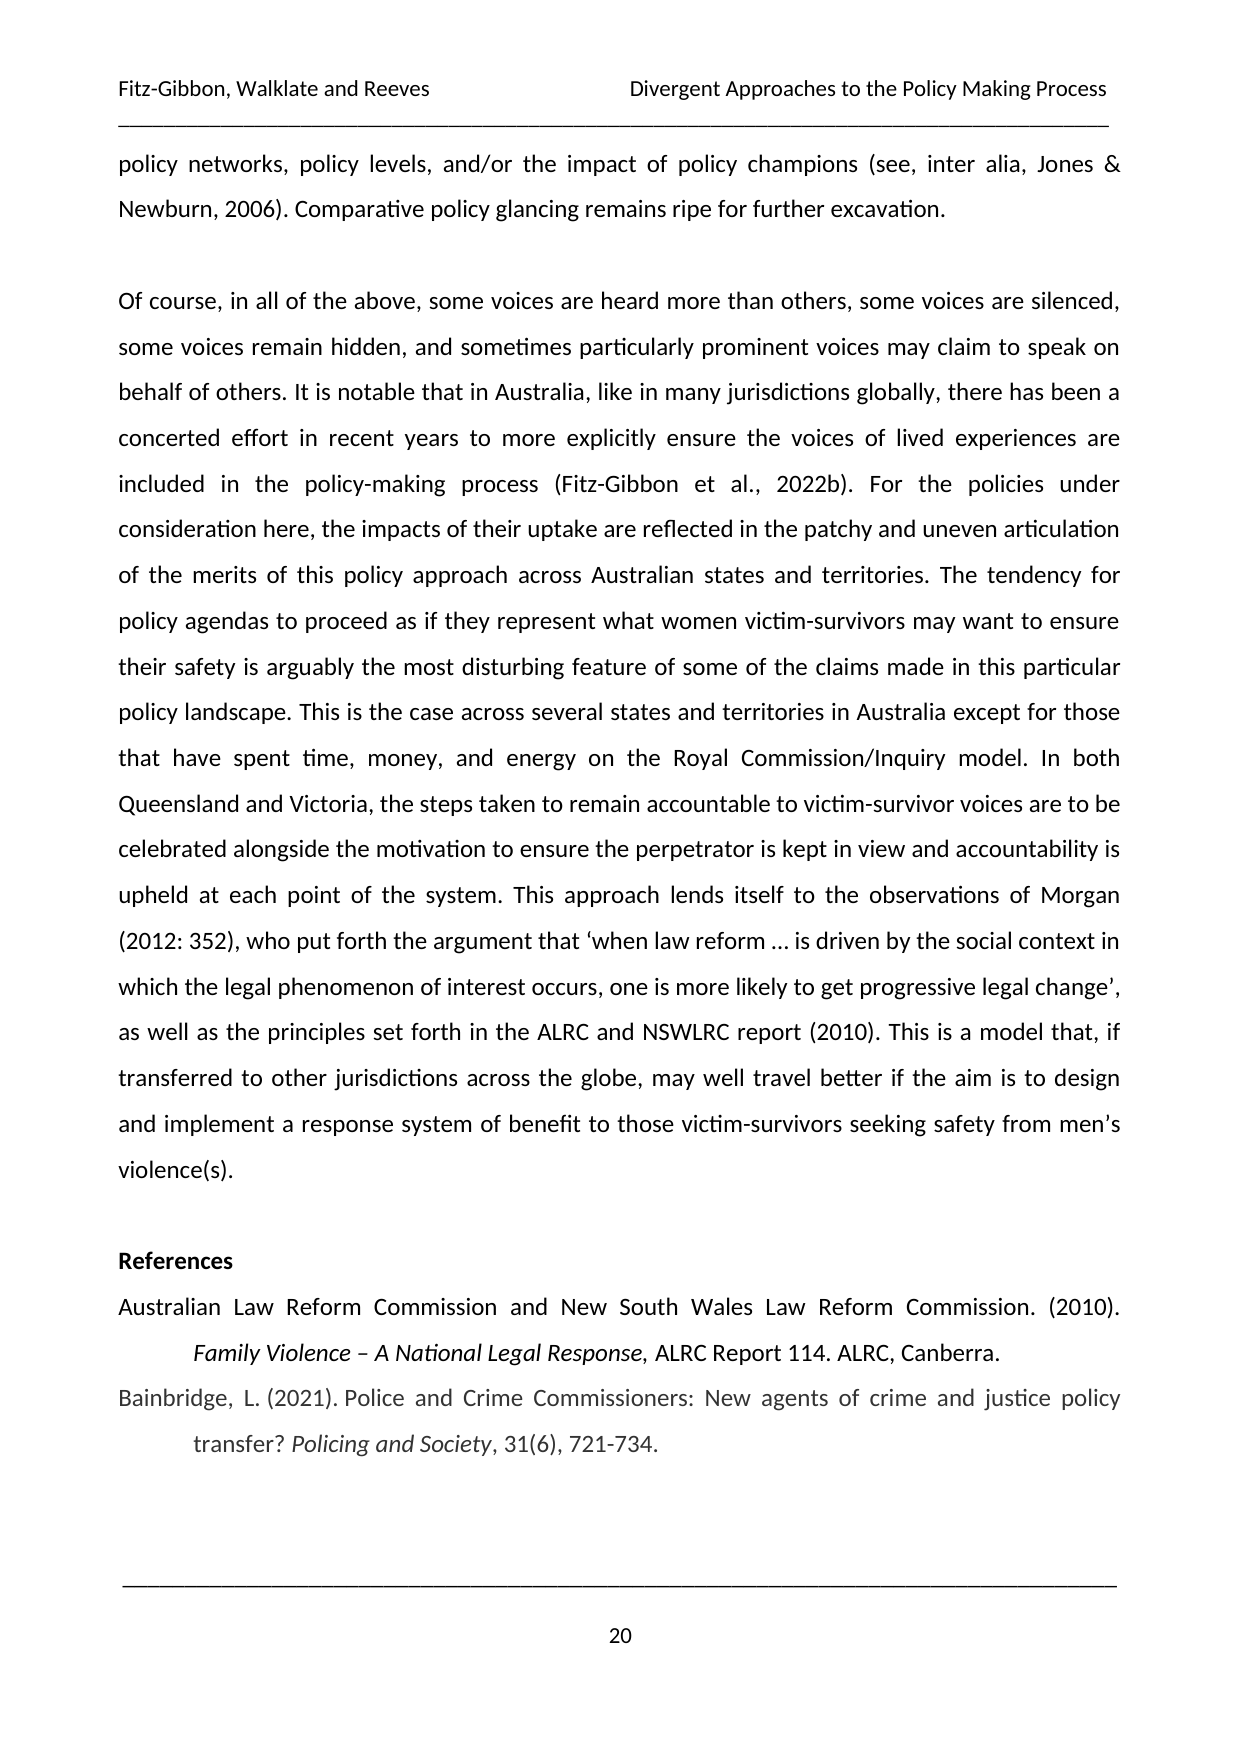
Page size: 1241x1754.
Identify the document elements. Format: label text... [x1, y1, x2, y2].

subtitle References [118, 1245, 1122, 1276]
text Australian Law Reform Commission and New South Wales Law Reform Commission. (2010). Family Violence – A National Legal Response, ALRC Report 114. ALRC, Canberra. [118, 1291, 1122, 1367]
text Bainbridge, L. (2021). Police and Crime Commissioners: New agents of crime and justice policy transfer? Policing and Society, 31(6), 721-734. [118, 1382, 1122, 1459]
text Of course, in all of the above, some voices are heard more than others, some voices are silenced, some voices remain hidden, and sometimes particularly prominent voices may claim to speak on behalf of others. It is notable that in Australia, like in many jurisdictions globally, there has been a concerted effort in recent years to more explicitly ensure the voices of lived experiences are included in the policy-making process (Fitz-Gibbon et al., 2022b). For the policies under consideration here, the impacts of their uptake are reflected in the patchy and uneven articulation of the merits of this policy approach across Australian states and territories. The tendency for policy agendas to proceed as if they represent what women victim-survivors may want to ensure their safety is arguably the most disturbing feature of some of the claims made in this particular policy landscape. This is the case across several states and territories in Australia except for those that have spent time, money, and energy on the Royal Commission/Inquiry model. In both Queensland and Victoria, the steps taken to remain accountable to victim-survivor voices are to be celebrated alongside the motivation to ensure the perpetrator is kept in view and accountability is upheld at each point of the system. This approach lends itself to the observations of Morgan (2012: 352), who put forth the argument that ‘when law reform … is driven by the social context in which the legal phenomenon of interest occurs, one is more likely to get progressive legal change’, as well as the principles set forth in the ALRC and NSWLRC report (2010). This is a model that, if transferred to other jurisdictions across the globe, may well travel better if the aim is to design and implement a response system of benefit to those victim-survivors seeking safety from men’s violence(s). [118, 285, 1122, 1184]
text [118, 148, 1122, 224]
